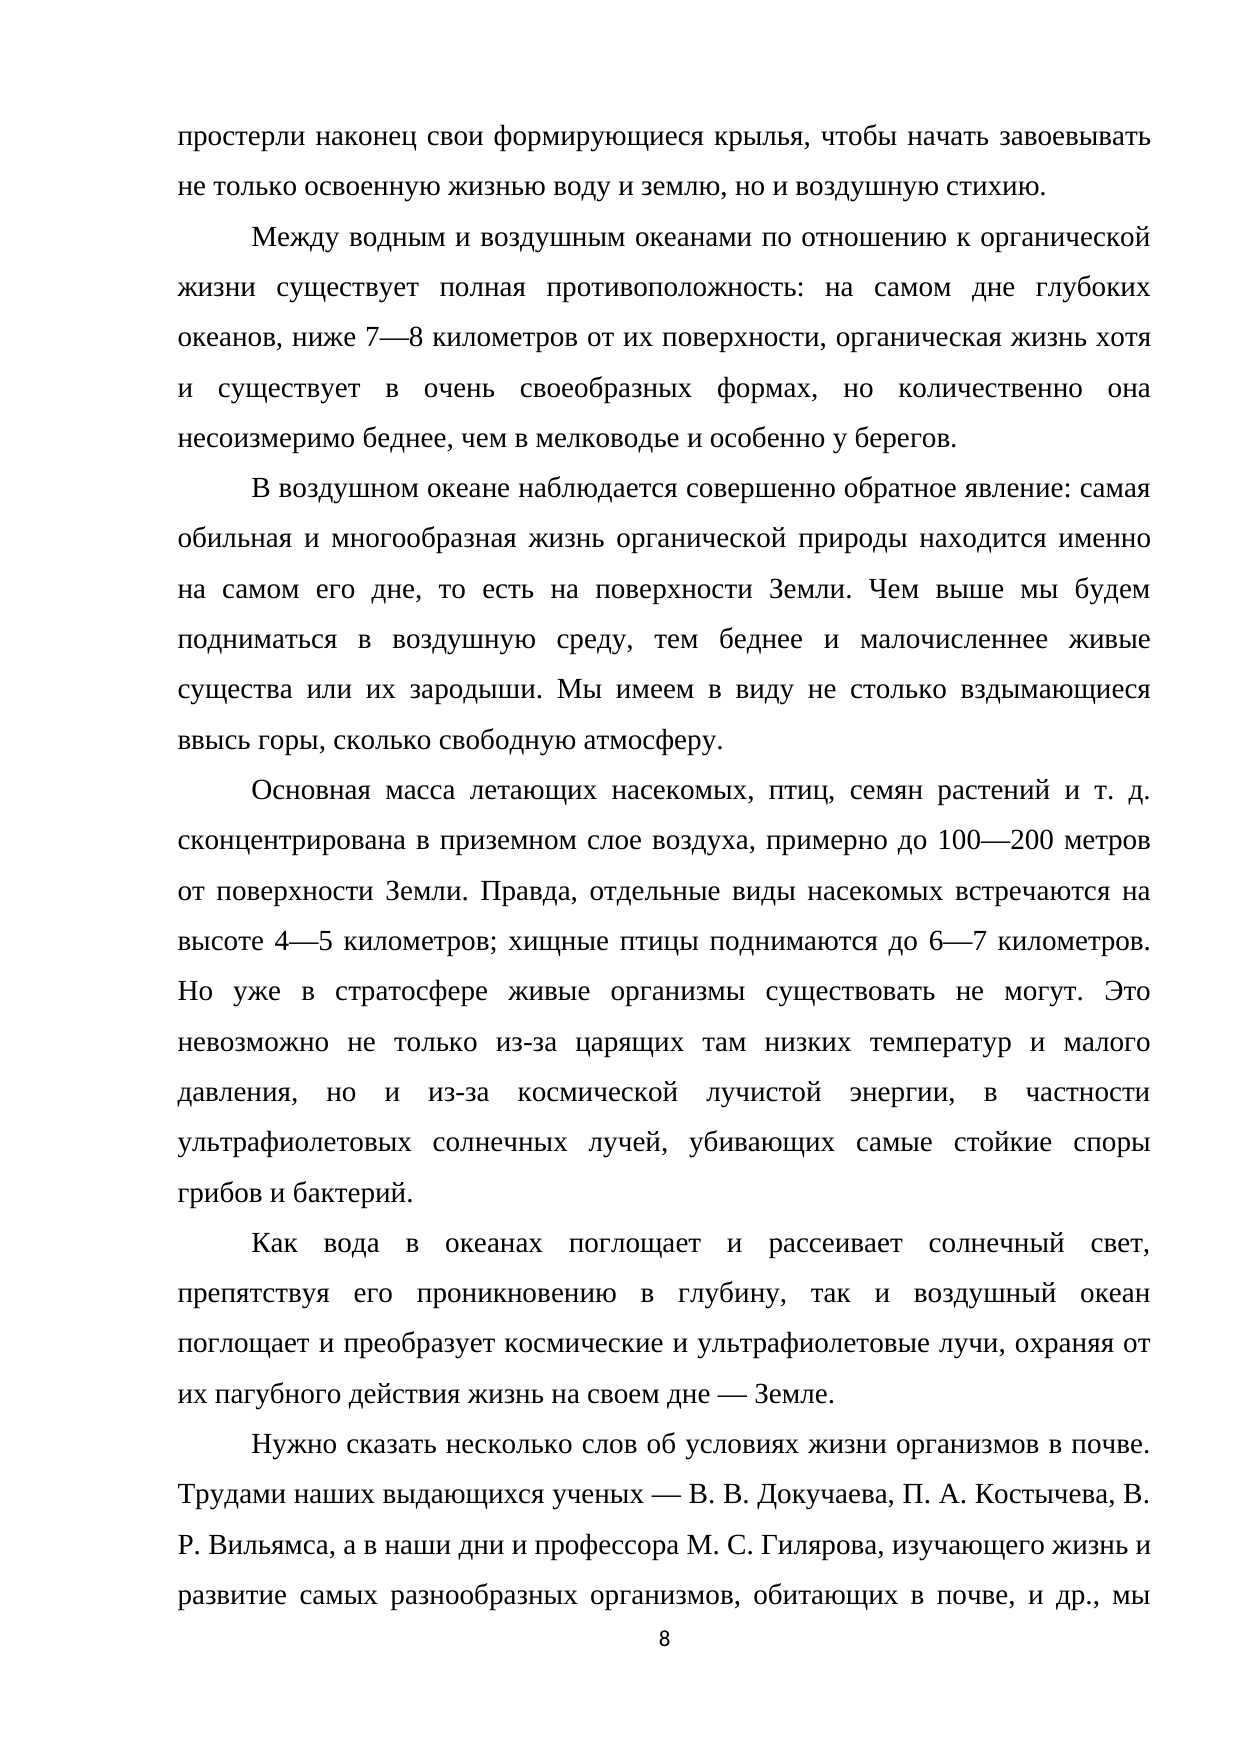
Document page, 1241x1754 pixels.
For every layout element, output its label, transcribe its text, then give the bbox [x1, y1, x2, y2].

list Основная масса летающих насекомых, птиц, семян растений и т. д. сконцентрирована в приземном слое воздуха, примерно до 100—200 метров от поверхности Земли. Правда, отдельные виды насекомых встречаются на высоте 4—5 километров; хищные птицы поднимаются до 6—7 километров. Но уже в стратосфере живые организмы существовать не могут. Это невозможно не только из-за царящих там низких температур и малого давления, но и из-за космической лучистой энергии, в частности ультрафиолетовых солнечных лучей, убивающих самые стойкие споры грибов и бактерий. [177, 772, 1152, 1208]
list Между водным и воздушным океанами по отношению к органической жизни существует полная противоположность: на самом дне глубоких океанов, ниже 7—8 километров от их поверхности, органическая жизнь хотя и существует в очень своеобразных формах, но количественно она несоизмеримо беднее, чем в мелководье и особенно у берегов. [177, 219, 1152, 453]
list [177, 118, 1152, 202]
list Как вода в океанах поглощает и рассеивает солнечный свет, препятствуя его проникновению в глубину, так и воздушный океан поглощает и преобразует космические и ультрафиолетовые лучи, охраняя от их пагубного действия жизнь на своем дне — Земле. [177, 1225, 1152, 1409]
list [177, 1426, 1152, 1611]
list В воздушном океане наблюдается совершенно обратное явление: самая обильная и многообразная жизнь органической природы находится именно на самом его дне, то есть на поверхности Земли. Чем выше мы будем подниматься в воздушную среду, тем беднее и малочисленнее живые существа или их зародыши. Мы имеем в виду не столько вздымающиеся ввысь горы, сколько свободную атмосферу. [177, 470, 1152, 755]
